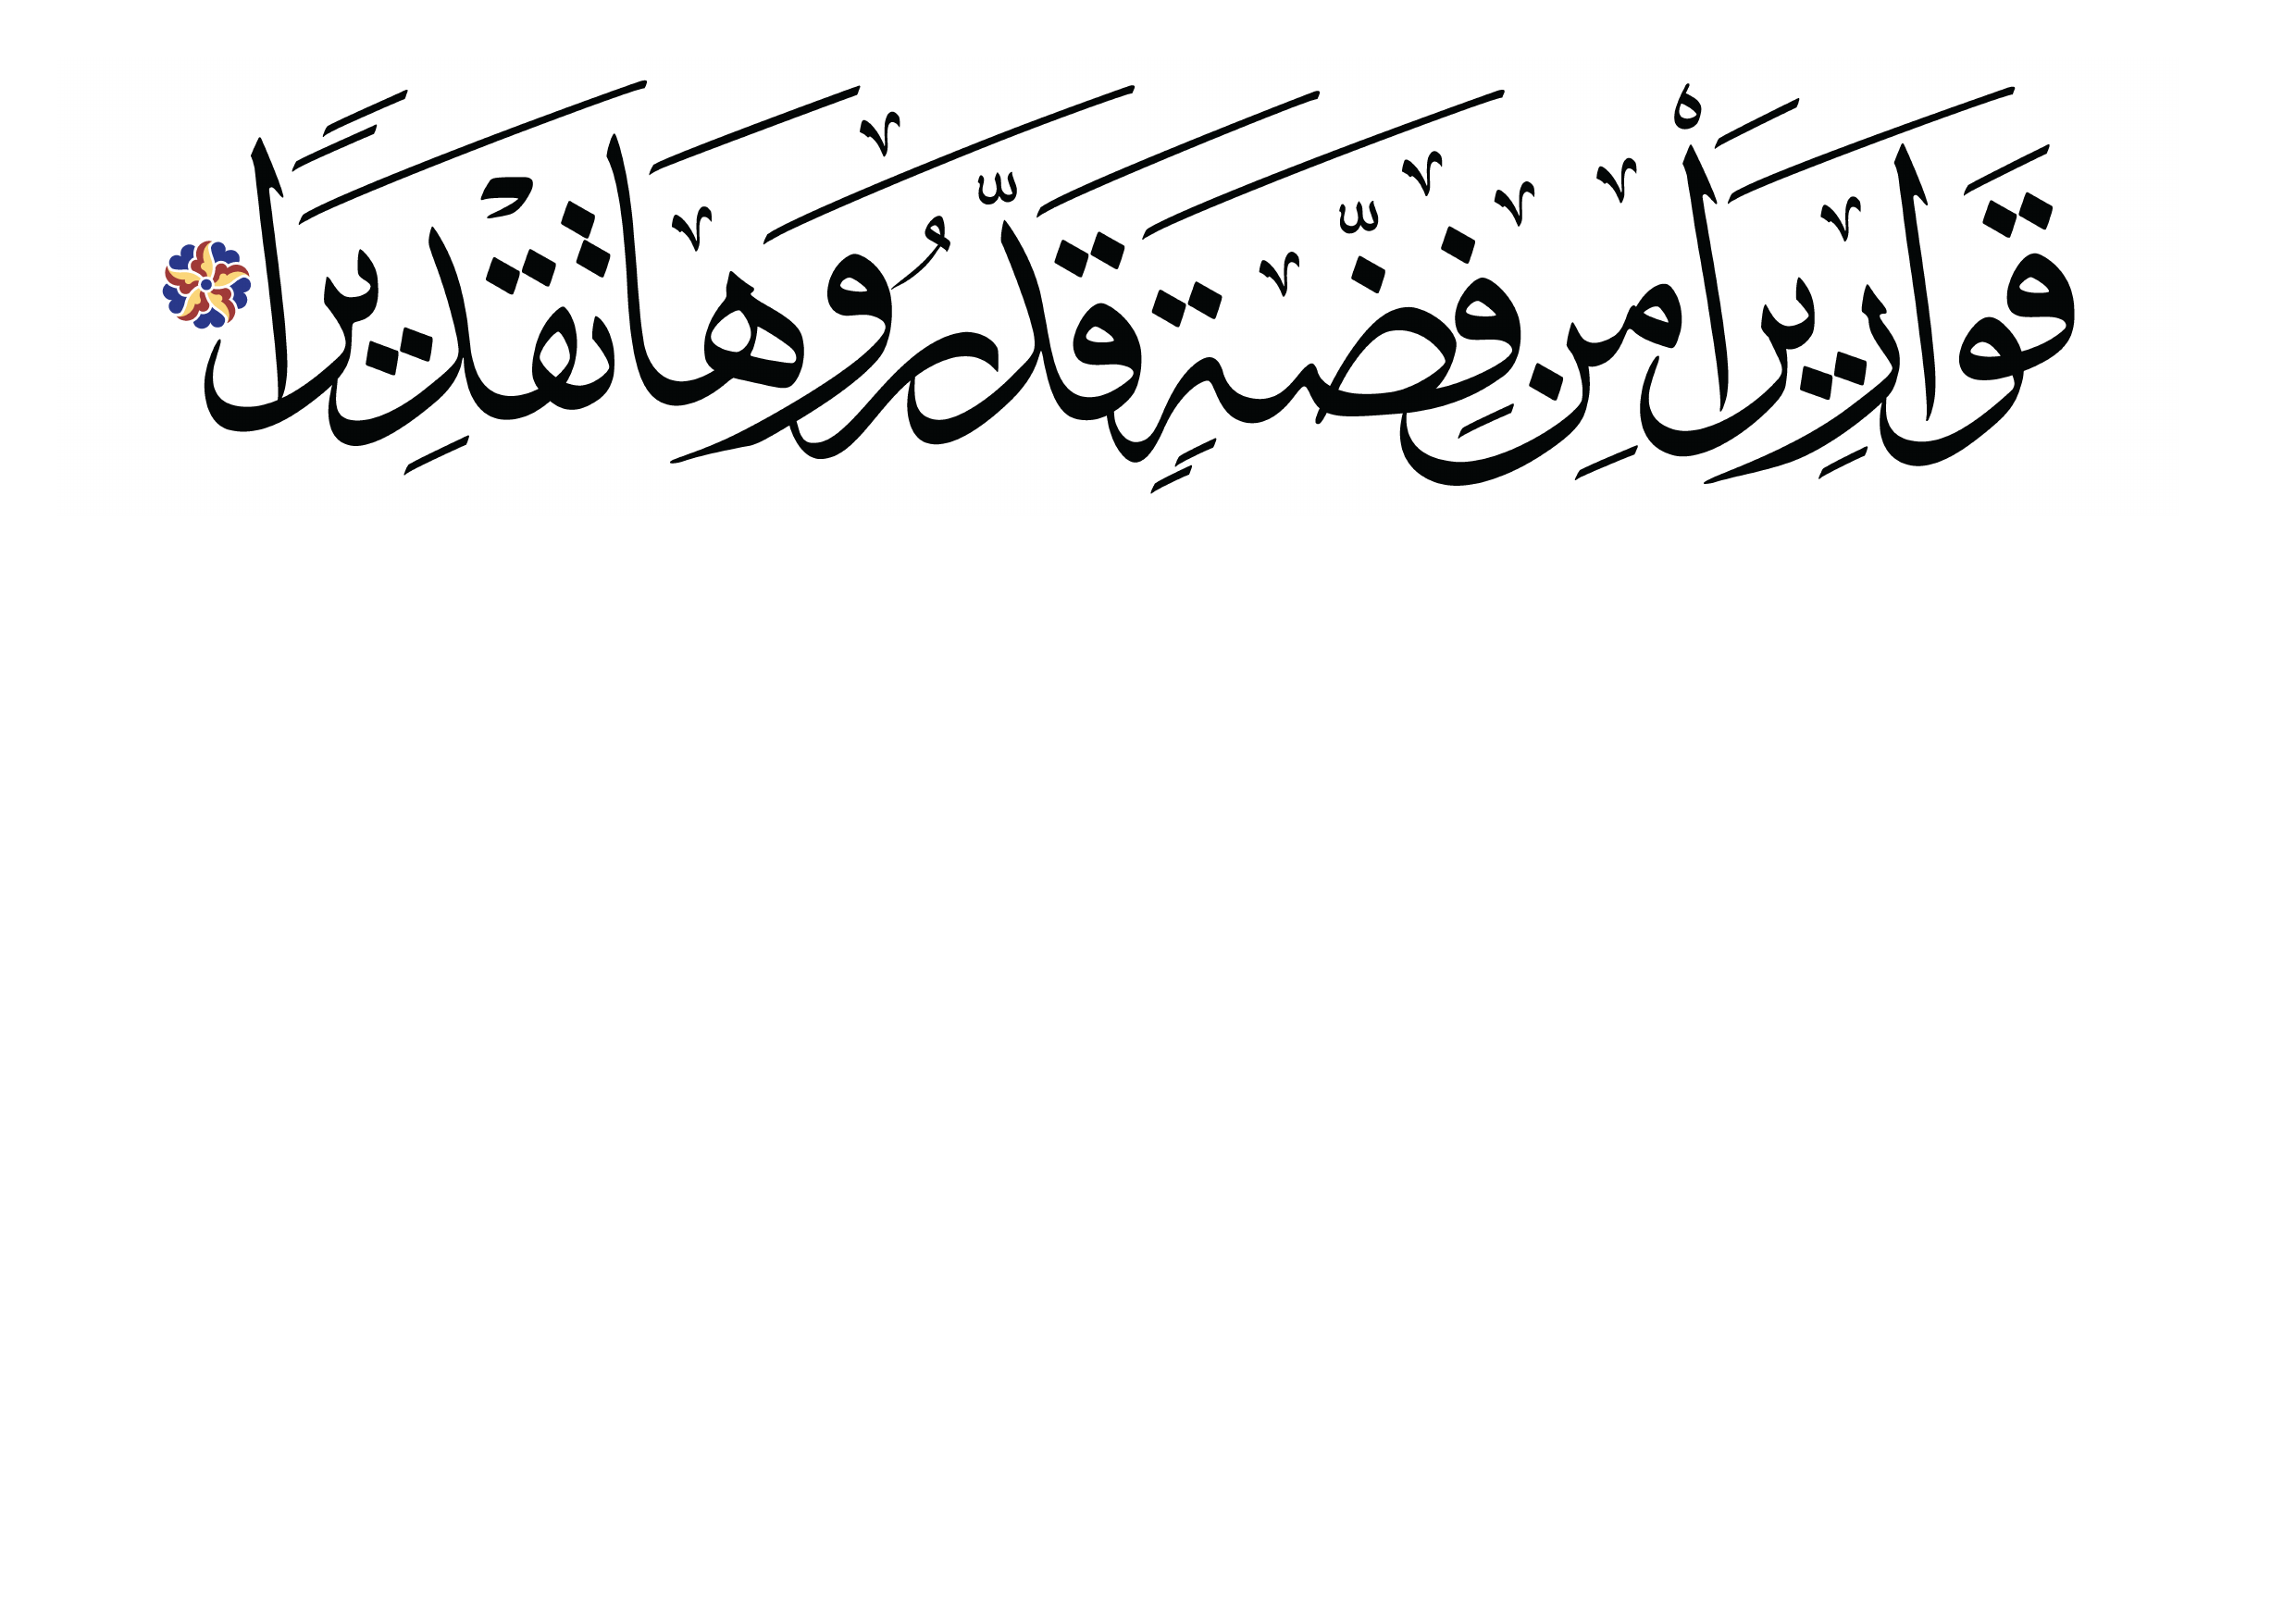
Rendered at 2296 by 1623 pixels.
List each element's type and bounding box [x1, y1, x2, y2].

picture [57, 57, 2179, 516]
